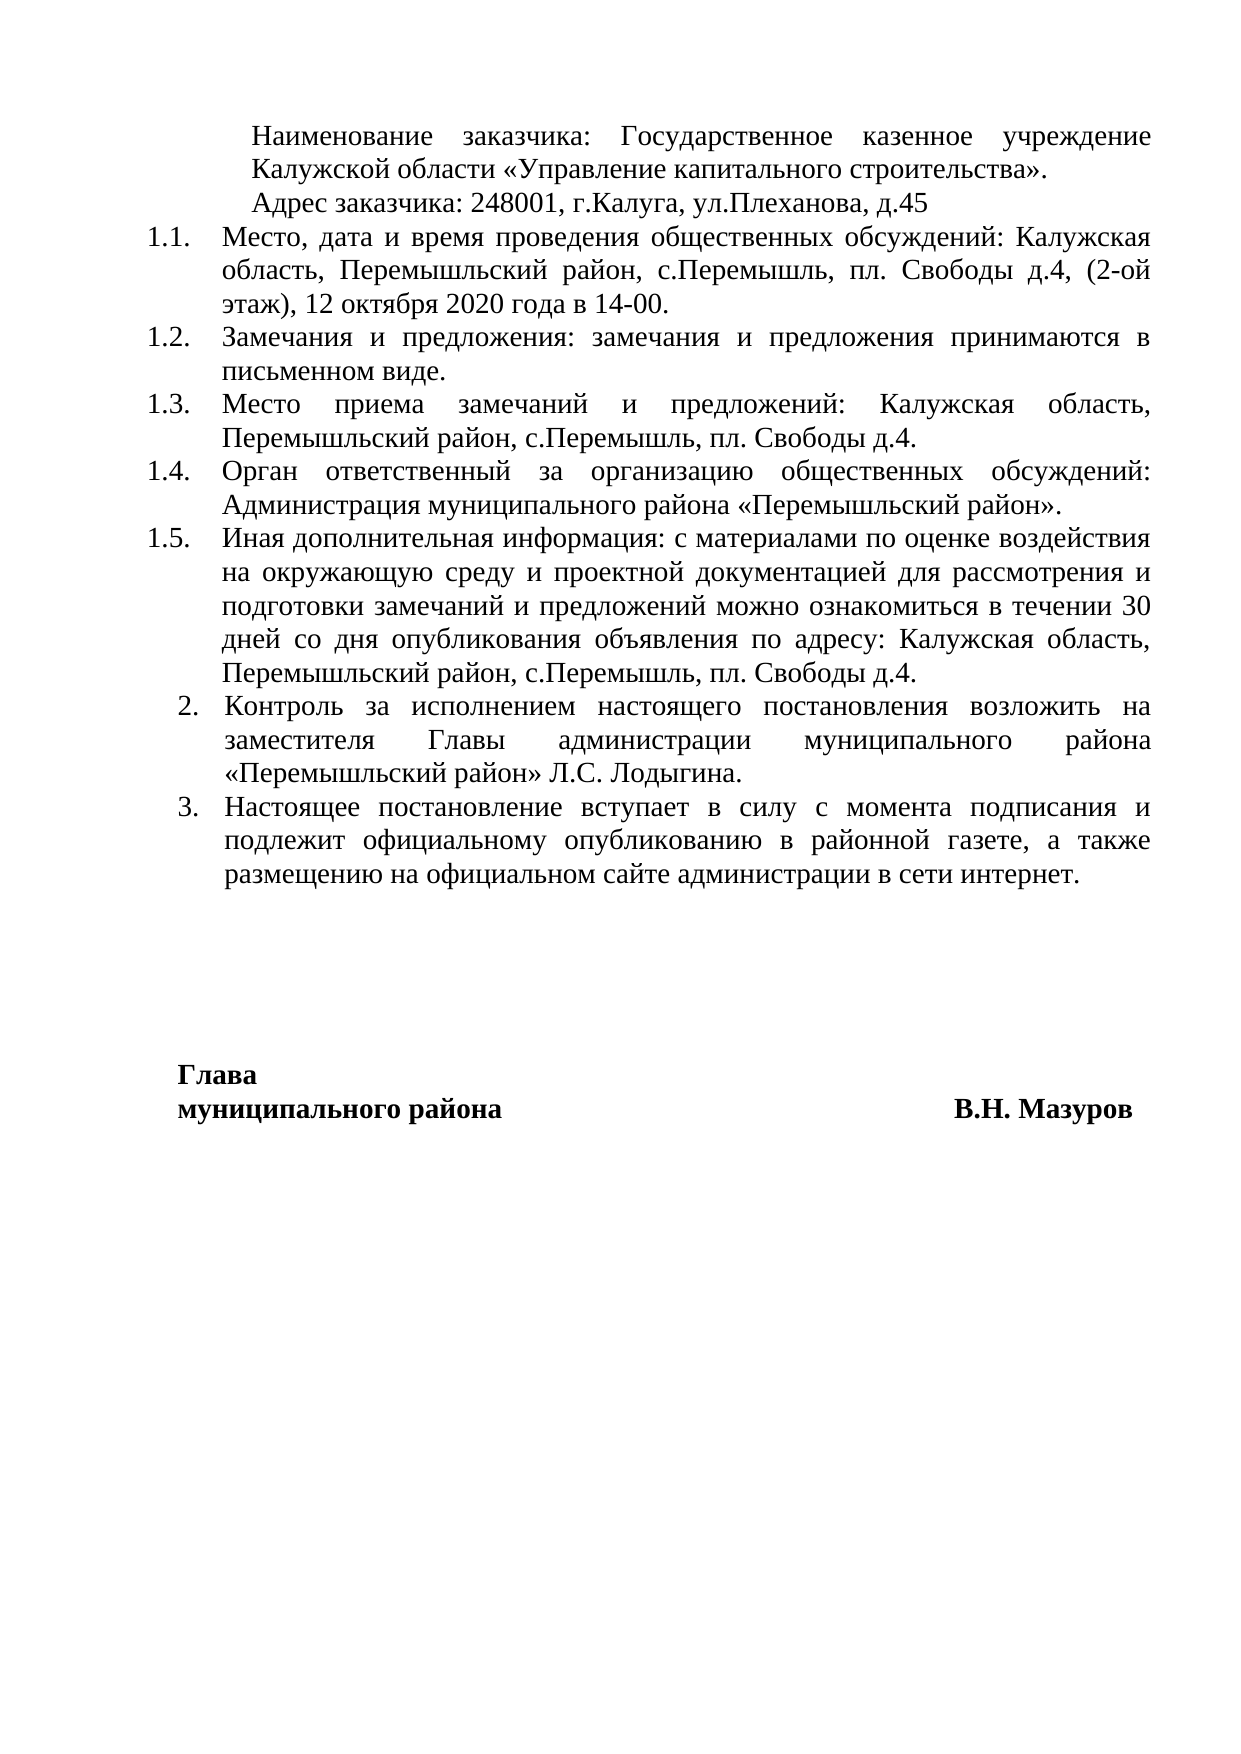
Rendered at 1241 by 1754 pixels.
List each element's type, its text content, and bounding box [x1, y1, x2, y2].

list Наименование заказчика: Государственное казенное учреждение Калужской области «Управление капитального строительства». [251, 118, 1152, 185]
list Контроль за исполнением настоящего постановления возложить на заместителя Главы администрации муниципального района «Перемышльский район» Л.С. Лодыгина. [177, 688, 1152, 789]
list Иная дополнительная информация: с материалами по оценке воздействия на окружающую среду и проектной документацией для рассмотрения и подготовки замечаний и предложений можно ознакомиться в течении 30 дней со дня опубликования объявления по адресу: Калужская область, Перемышльский район, с.Перемышль, пл. Свободы д.4. [147, 521, 1152, 688]
text Глава [177, 1057, 1152, 1091]
text муниципального района В.Н. Мазуров [177, 1091, 1152, 1124]
list Адрес заказчика: 248001, г.Калуга, ул.Плеханова, д.45 [251, 185, 1152, 219]
list Орган ответственный за организацию общественных обсуждений: Администрация муниципального района «Перемышльский район». [147, 453, 1152, 521]
list Замечания и предложения: замечания и предложения принимаются в письменном виде. [147, 319, 1152, 386]
list Место приема замечаний и предложений: Калужская область, Перемышльский район, с.Перемышль, пл. Свободы д.4. [147, 386, 1152, 453]
list Настоящее постановление вступает в силу с момента подписания и подлежит официальному опубликованию в районной газете, а также размещению на официальном сайте администрации в сети интернет. [177, 789, 1152, 889]
list Место, дата и время проведения общественных обсуждений: Калужская область, Перемышльский район, с.Перемышль, пл. Свободы д.4, (2-ой этаж), 12 октября 2020 года в 14-00. [147, 219, 1152, 319]
